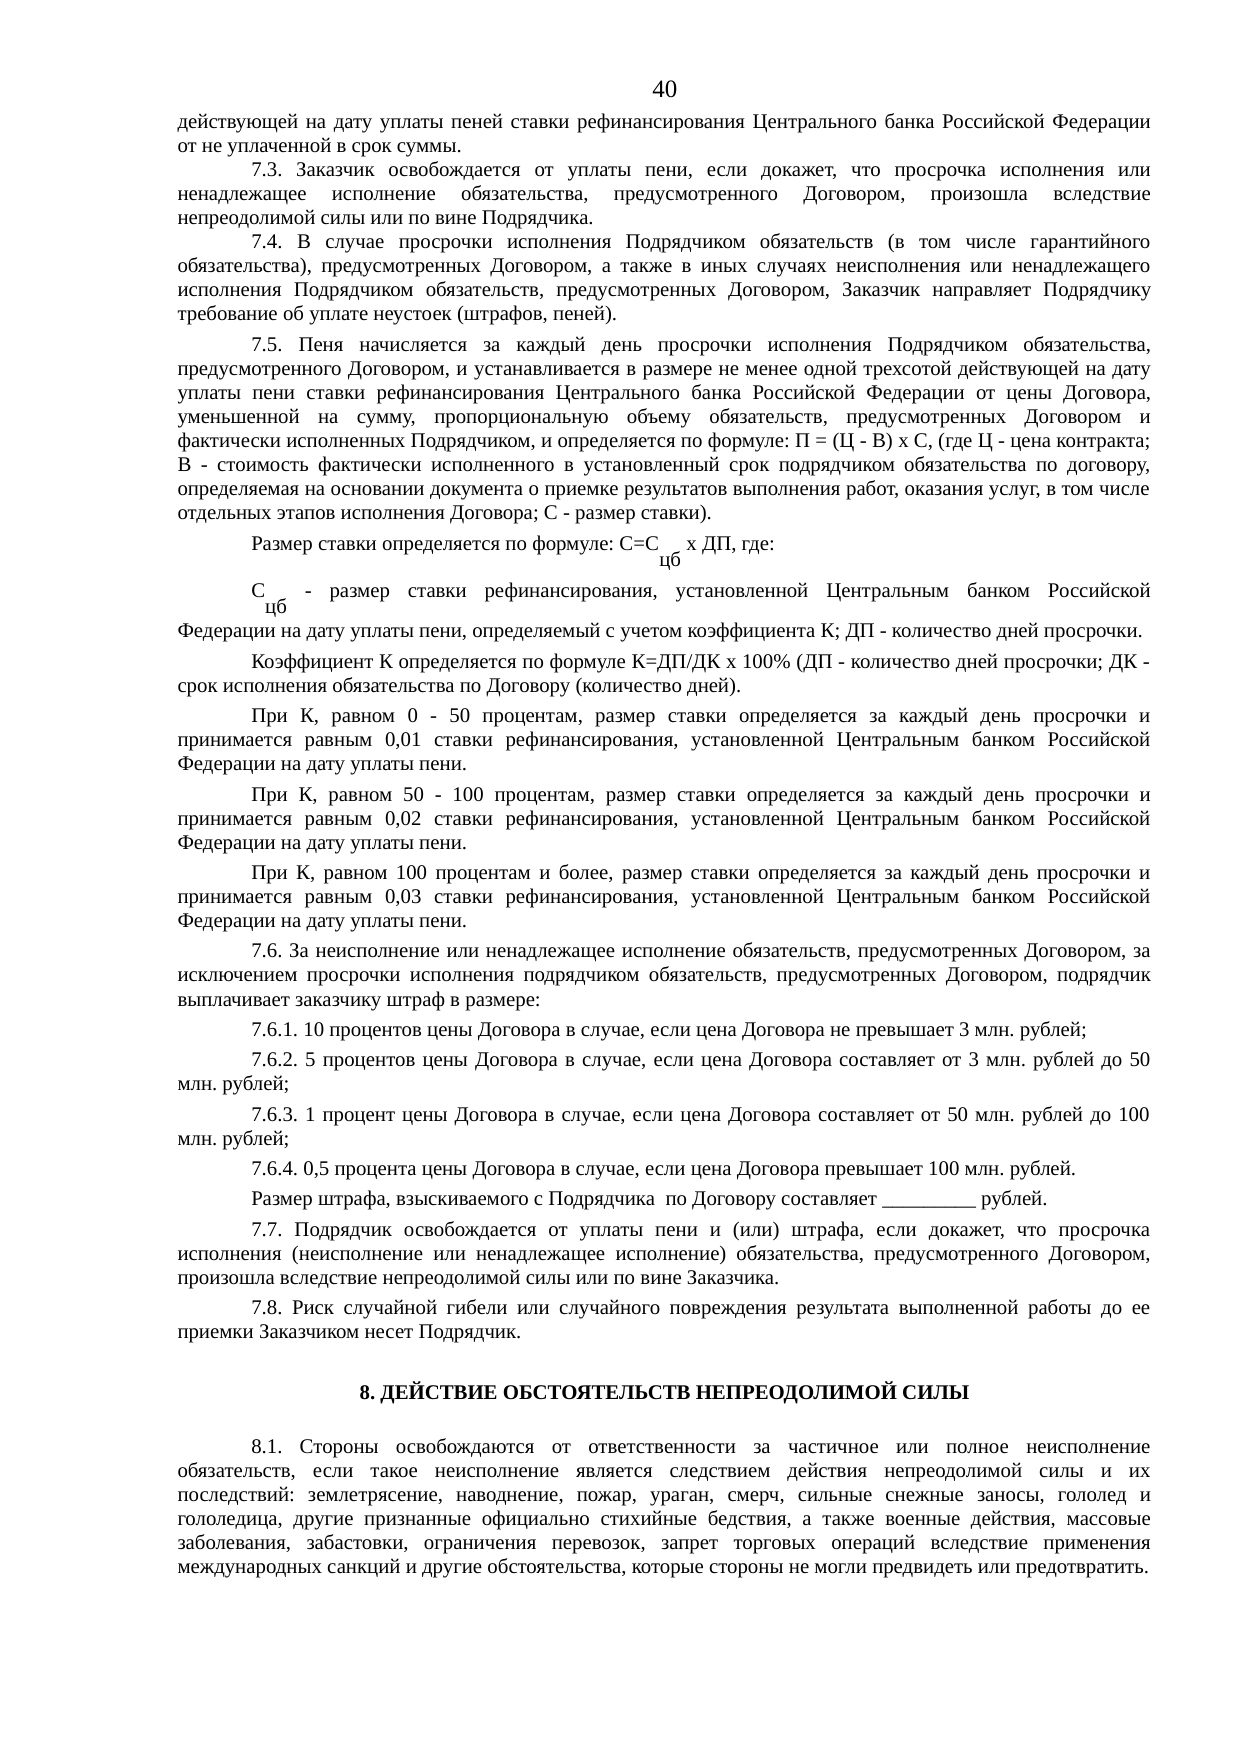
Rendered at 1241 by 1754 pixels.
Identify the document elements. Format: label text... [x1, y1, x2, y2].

text 7.7. Подрядчик освобождается от уплаты пени и (или) штрафа, если докажет, что просрочка исполнения (неисполнение или ненадлежащее исполнение) обязательства, предусмотренного Договором, произошла вследствие непреодолимой силы или по вине Заказчика. [177, 1216, 1152, 1289]
text Размер штрафа, взыскиваемого с Подрядчика по Договору составляет _________ рублей. [177, 1186, 1152, 1210]
text При К, равном 0 - 50 процентам, размер ставки определяется за каждый день просрочки и принимается равным 0,01 ставки рефинансирования, установленной Центральным банком Российской Федерации на дату уплаты пени. [177, 703, 1152, 775]
text Сцб - размер ставки рефинансирования, установленной Центральным банком Российской Федерации на дату уплаты пени, определяемый с учетом коэффициента К; ДП - количество дней просрочки. [177, 577, 1152, 642]
text Размер ставки определяется по формуле: С=Сцб х ДП, где: [177, 530, 1152, 571]
text 7.5. Пеня начисляется за каждый день просрочки исполнения Подрядчиком обязательства, предусмотренного Договором, и устанавливается в размере не менее одной трехсотой действующей на дату уплаты пени ставки рефинансирования Центрального банка Российской Федерации от цены Договора, уменьшенной на сумму, пропорциональную объему обязательств, предусмотренных Договором и фактически исполненных Подрядчиком, и определяется по формуле: П = (Ц - В) x С, (где Ц - цена контракта; В - стоимость фактически исполненного в установленный срок подрядчиком обязательства по договору, определяемая на основании документа о приемке результатов выполнения работ, оказания услуг, в том числе отдельных этапов исполнения Договора; С - размер ставки). [177, 332, 1152, 524]
text 7.6.4. 0,5 процента цены Договора в случае, если цена Договора превышает 100 млн. рублей. [177, 1156, 1152, 1180]
text 7.6. За неисполнение или ненадлежащее исполнение обязательств, предусмотренных Договором, за исключением просрочки исполнения подрядчиком обязательств, предусмотренных Договором, подрядчик выплачивает заказчику штраф в размере: [177, 938, 1152, 1011]
text 7.6.2. 5 процентов цены Договора в случае, если цена Договора составляет от 3 млн. рублей до 50 млн. рублей; [177, 1047, 1152, 1095]
text Коэффициент К определяется по формуле К=ДП/ДК х 100% (ДП - количество дней просрочки; ДК - срок исполнения обязательства по Договору (количество дней). [177, 649, 1152, 697]
text 8.1. Стороны освобождаются от ответственности за частичное или полное неисполнение обязательств, если такое неисполнение является следствием действия непреодолимой силы и их последствий: землетрясение, наводнение, пожар, ураган, смерч, сильные снежные заносы, гололед и гололедица, другие признанные официально стихийные бедствия, а также военные действия, массовые заболевания, забастовки, ограничения перевозок, запрет торговых операций вследствие применения международных санкций и другие обстоятельства, которые стороны не могли предвидеть или предотвратить. [177, 1434, 1152, 1578]
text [177, 109, 1152, 157]
text 8. ДЕЙСТВИЕ ОБСТОЯТЕЛЬСТВ НЕПРЕОДОЛИМОЙ СИЛЫ [177, 1379, 1152, 1404]
text 7.8. Риск случайной гибели или случайного повреждения результата выполненной работы до ее приемки Заказчиком несет Подрядчик. [177, 1295, 1152, 1343]
text 7.6.3. 1 процент цены Договора в случае, если цена Договора составляет от 50 млн. рублей до 100 млн. рублей; [177, 1101, 1152, 1149]
text 7.4. В случае просрочки исполнения Подрядчиком обязательств (в том числе гарантийного обязательства), предусмотренных Договором, а также в иных случаях неисполнения или ненадлежащего исполнения Подрядчиком обязательств, предусмотренных Договором, Заказчик направляет Подрядчику требование об уплате неустоек (штрафов, пеней). [177, 229, 1152, 325]
text При К, равном 50 - 100 процентам, размер ставки определяется за каждый день просрочки и принимается равным 0,02 ставки рефинансирования, установленной Центральным банком Российской Федерации на дату уплаты пени. [177, 781, 1152, 854]
text 7.6.1. 10 процентов цены Договора в случае, если цена Договора не превышает 3 млн. рублей; [177, 1017, 1152, 1041]
text 7.3. Заказчик освобождается от уплаты пени, если докажет, что просрочка исполнения или ненадлежащее исполнение обязательства, предусмотренного Договором, произошла вследствие непреодолимой силы или по вине Подрядчика. [177, 157, 1152, 229]
text При К, равном 100 процентам и более, размер ставки определяется за каждый день просрочки и принимается равным 0,03 ставки рефинансирования, установленной Центральным банком Российской Федерации на дату уплаты пени. [177, 860, 1152, 932]
